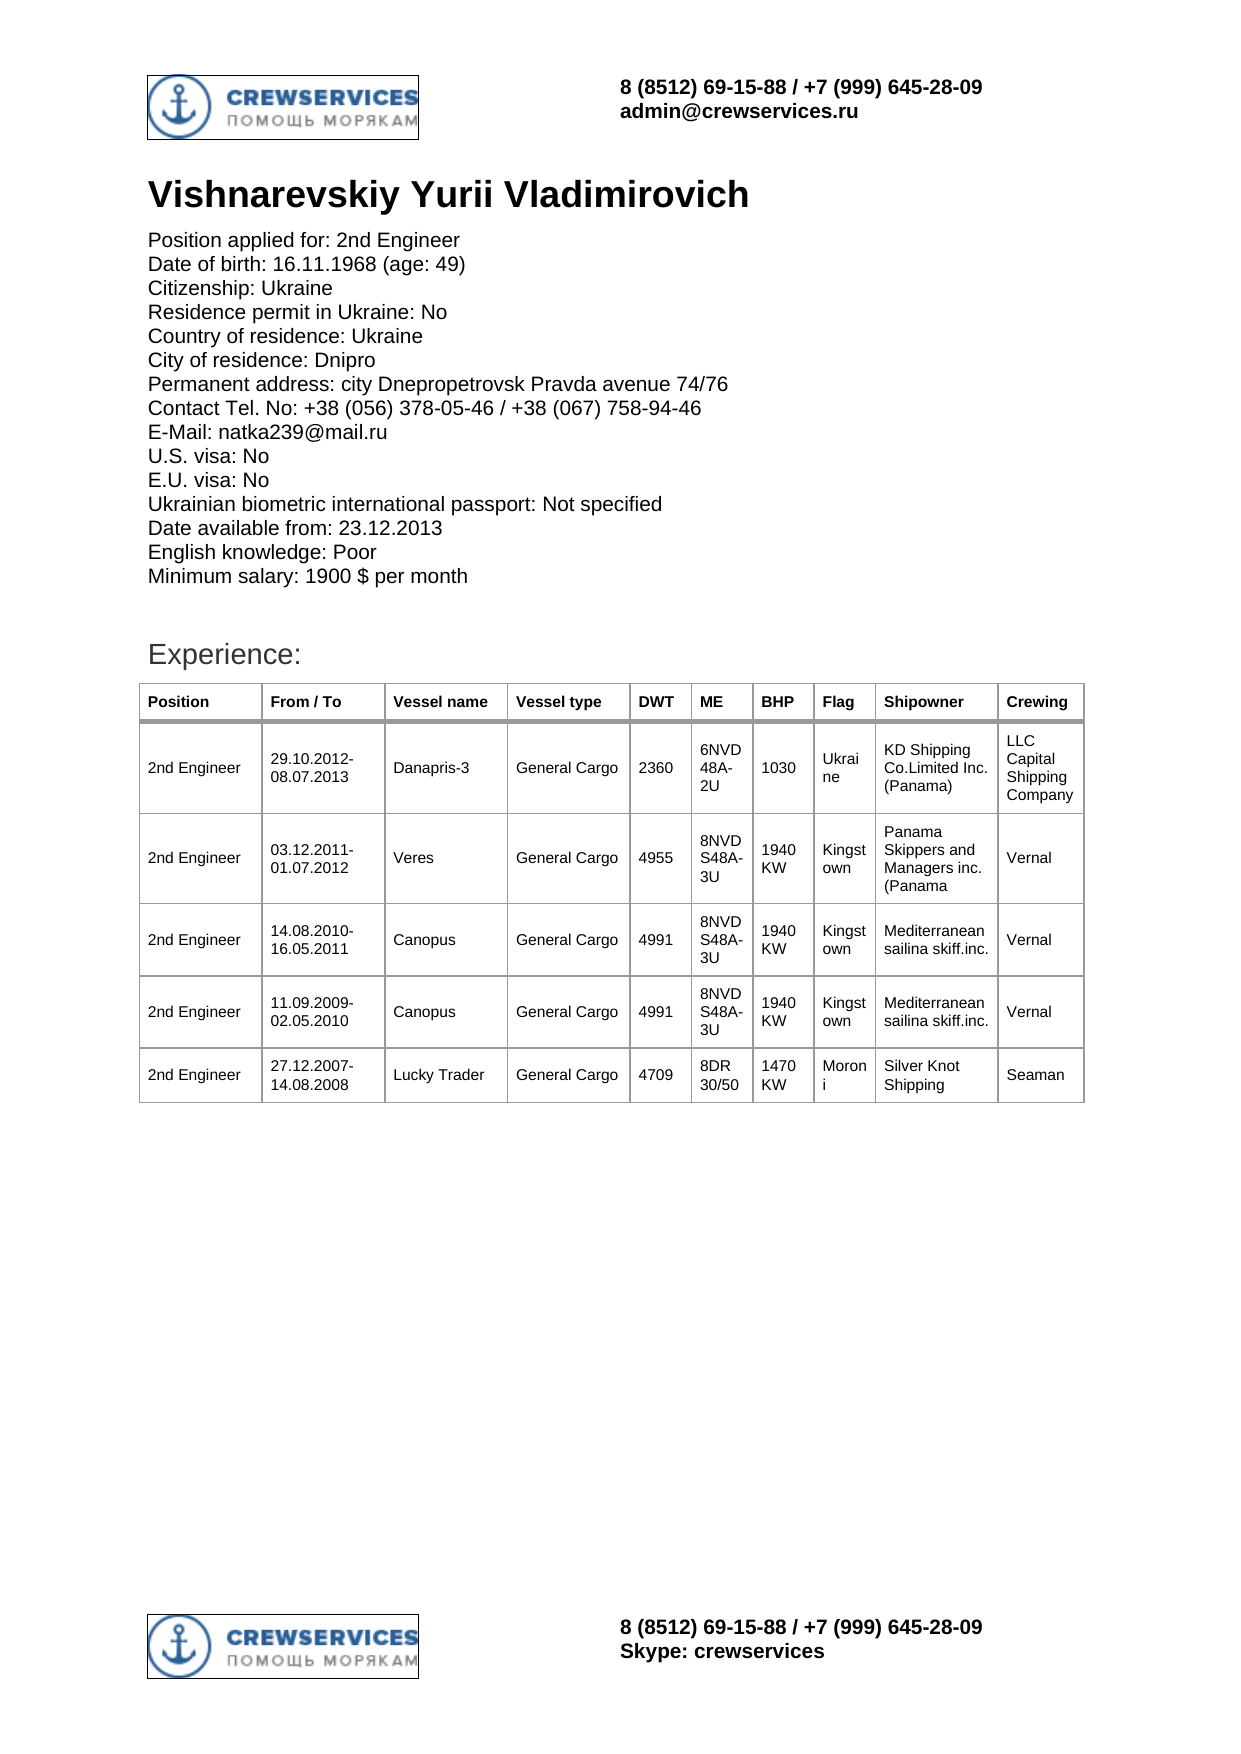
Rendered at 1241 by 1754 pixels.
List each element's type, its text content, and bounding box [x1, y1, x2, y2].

table_header Position [140, 684, 261, 719]
table_cell Canopus [386, 904, 507, 975]
table_cell KD Shipping Co.Limited Inc.(Panama) [876, 724, 997, 812]
table_cell Vernal [999, 977, 1083, 1047]
picture [148, 76, 418, 139]
table_header DWT [631, 684, 691, 719]
table_cell Ukraine [815, 724, 875, 812]
table_cell Mediterranean sailina skiff.inc. [876, 977, 997, 1047]
table_header ME [692, 684, 752, 719]
table_cell General Cargo [508, 904, 629, 975]
table_cell Panama Skippers and Managers inc.(Panama [876, 814, 997, 903]
table_cell 1030 [754, 724, 813, 812]
subtitle Vishnarevskiy Yurii Vladimirovich [148, 173, 1092, 216]
table_cell 2nd Engineer [140, 904, 261, 975]
table_cell Canopus [386, 977, 507, 1047]
table_cell Vernal [999, 814, 1083, 903]
picture [148, 1615, 418, 1678]
table_header Crewing [999, 684, 1083, 719]
table_cell Kingstown [815, 904, 875, 975]
table_cell 8DR 30/50 [692, 1049, 752, 1102]
table_cell General Cargo [508, 1049, 629, 1102]
table_cell 14.08.2010-16.05.2011 [263, 904, 384, 975]
table_cell LLC Capital Shipping Company [999, 724, 1083, 812]
table_cell 8NVDS48A-3U [692, 814, 752, 903]
table_cell General Cargo [508, 977, 629, 1047]
table_cell 4955 [631, 814, 691, 903]
table_cell 2nd Engineer [140, 977, 261, 1047]
table_cell Lucky Trader [386, 1049, 507, 1102]
table_cell Moroni [815, 1049, 875, 1102]
table_cell 4991 [631, 977, 691, 1047]
table_cell Silver Knot Shipping [876, 1049, 997, 1102]
table_cell 2360 [631, 724, 691, 812]
table_header Shipowner [876, 684, 997, 719]
table_cell 29.10.2012-08.07.2013 [263, 724, 384, 812]
table_cell 2nd Engineer [140, 814, 261, 903]
table_cell 11.09.2009-02.05.2010 [263, 977, 384, 1047]
table_cell Veres [386, 814, 507, 903]
table_cell 8NVDS48A-3U [692, 904, 752, 975]
table_cell 1940 KW [754, 977, 813, 1047]
table_cell General Cargo [508, 724, 629, 812]
table_cell Danapris-3 [386, 724, 507, 812]
table_cell 2nd Engineer [140, 1049, 261, 1102]
table_cell Mediterranean sailina skiff.inc. [876, 904, 997, 975]
table_cell Kingstown [815, 977, 875, 1047]
subtitle Experience: [148, 637, 1092, 670]
table_cell 27.12.2007-14.08.2008 [263, 1049, 384, 1102]
table_cell Vernal [999, 904, 1083, 975]
table_cell 8NVDS48A-3U [692, 977, 752, 1047]
table_header Position applied for: 2nd Engineer Date of birth: 16.11.1968 (age: 49) Citizenship: Ukraine Residence permit in Ukraine: No Country of residence: Ukraine City of residence: Dnipro Permanent address: city Dnepropetrovsk Pravda avenue 74/76 Contact Tel. No: +38 (056) 378-05-46 / +38 (067) 758-94-46 E-Mail: natka239@mail.ru U.S. visa: No E.U. visa: No Ukrainian biometric international passport: Not specified Date available from: 23.12.2013 English knowledge: Poor Minimum salary: 1900 $ per month [136, 228, 1081, 588]
table_cell Seaman [999, 1049, 1083, 1102]
table_header BHP [754, 684, 813, 719]
table_cell 6NVD48A-2U [692, 724, 752, 812]
table_cell Kingstown [815, 814, 875, 903]
table_cell 1940 KW [754, 904, 813, 975]
table_header From / To [263, 684, 384, 719]
table_cell 4991 [631, 904, 691, 975]
table_cell 1940 KW [754, 814, 813, 903]
table_header Flag [815, 684, 875, 719]
table_header Vessel name [386, 684, 507, 719]
table_cell 2nd Engineer [140, 724, 261, 812]
table_cell General Cargo [508, 814, 629, 903]
table_cell 03.12.2011-01.07.2012 [263, 814, 384, 903]
table_header Vessel type [508, 684, 629, 719]
table_cell 1470 KW [754, 1049, 813, 1102]
table_cell 4709 [631, 1049, 691, 1102]
